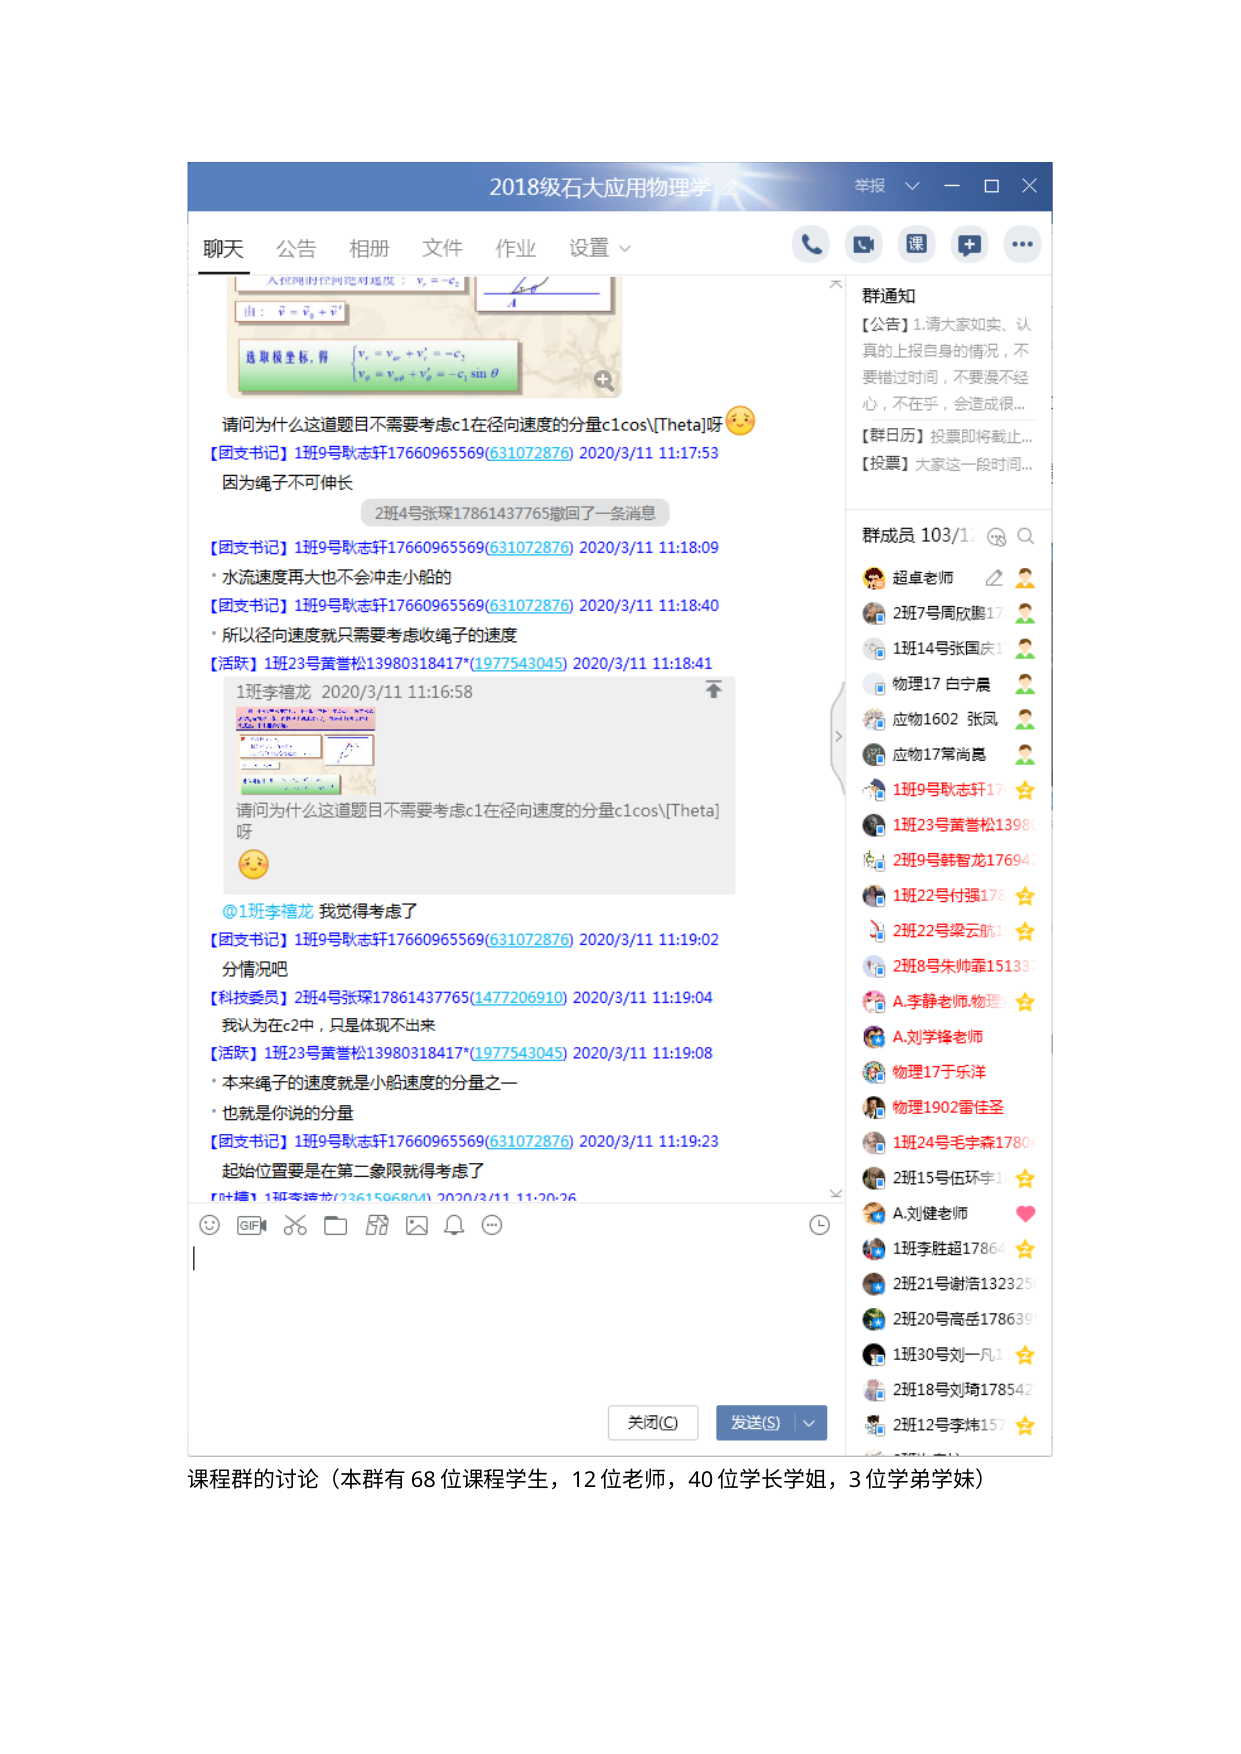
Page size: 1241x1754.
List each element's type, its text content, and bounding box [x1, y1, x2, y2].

text 课程群的讨论（本群有68位课程学生，12位老师，40位学长学姐，3位学弟学妹） [187, 1462, 1053, 1494]
picture [187, 162, 1053, 1457]
